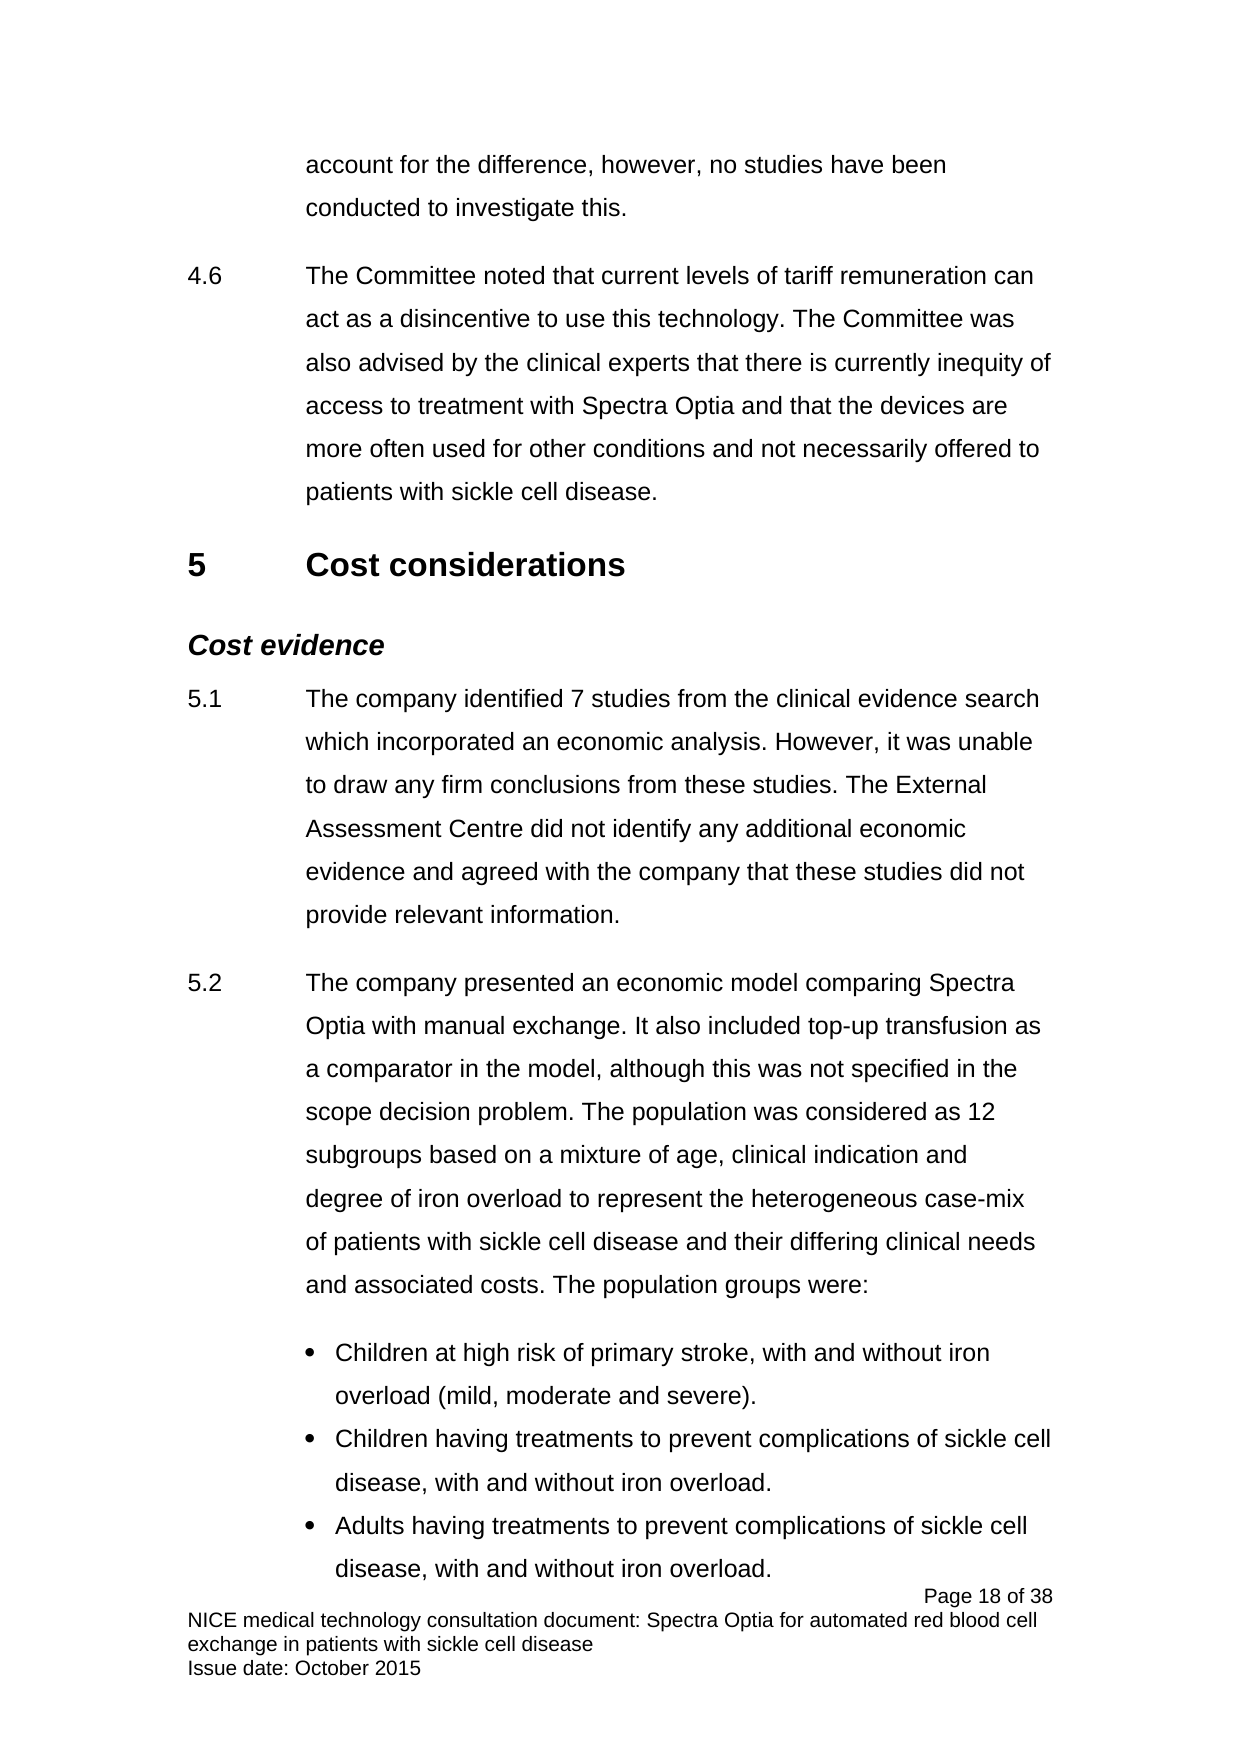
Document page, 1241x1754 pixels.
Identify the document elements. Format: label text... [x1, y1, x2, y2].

subtitle Cost evidence [187, 628, 1053, 661]
text Children having treatments to prevent complications of sickle cell disease, with and without iron overload. [305, 1424, 1053, 1496]
text The Committee noted that current levels of tariff remuneration can act as a disincentive to use this technology. The Committee was also advised by the clinical experts that there is currently inequity of access to treatment with Spectra Optia and that the devices are more often used for other conditions and not necessarily offered to patients with sickle cell disease. [187, 261, 1053, 506]
subtitle Cost considerations [187, 545, 1053, 583]
text The company presented an economic model comparing Spectra Optia with manual exchange. It also included top-up transfusion as a comparator in the model, although this was not specified in the scope decision problem. The population was considered as 12 subgroups based on a mixture of age, clinical indication and degree of iron overload to represent the heterogeneous case-mix of patients with sickle cell disease and their differing clinical needs and associated costs. The population groups were: [187, 968, 1053, 1298]
text Children at high risk of primary stroke, with and without iron overload (mild, moderate and severe). [305, 1338, 1053, 1410]
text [187, 150, 1053, 222]
text The company identified 7 studies from the clinical evidence search which incorporated an economic analysis. However, it was unable to draw any firm conclusions from these studies. The External Assessment Centre did not identify any additional economic evidence and agreed with the company that these studies did not provide relevant information. [187, 684, 1053, 928]
text Adults having treatments to prevent complications of sickle cell disease, with and without iron overload. [305, 1511, 1053, 1583]
